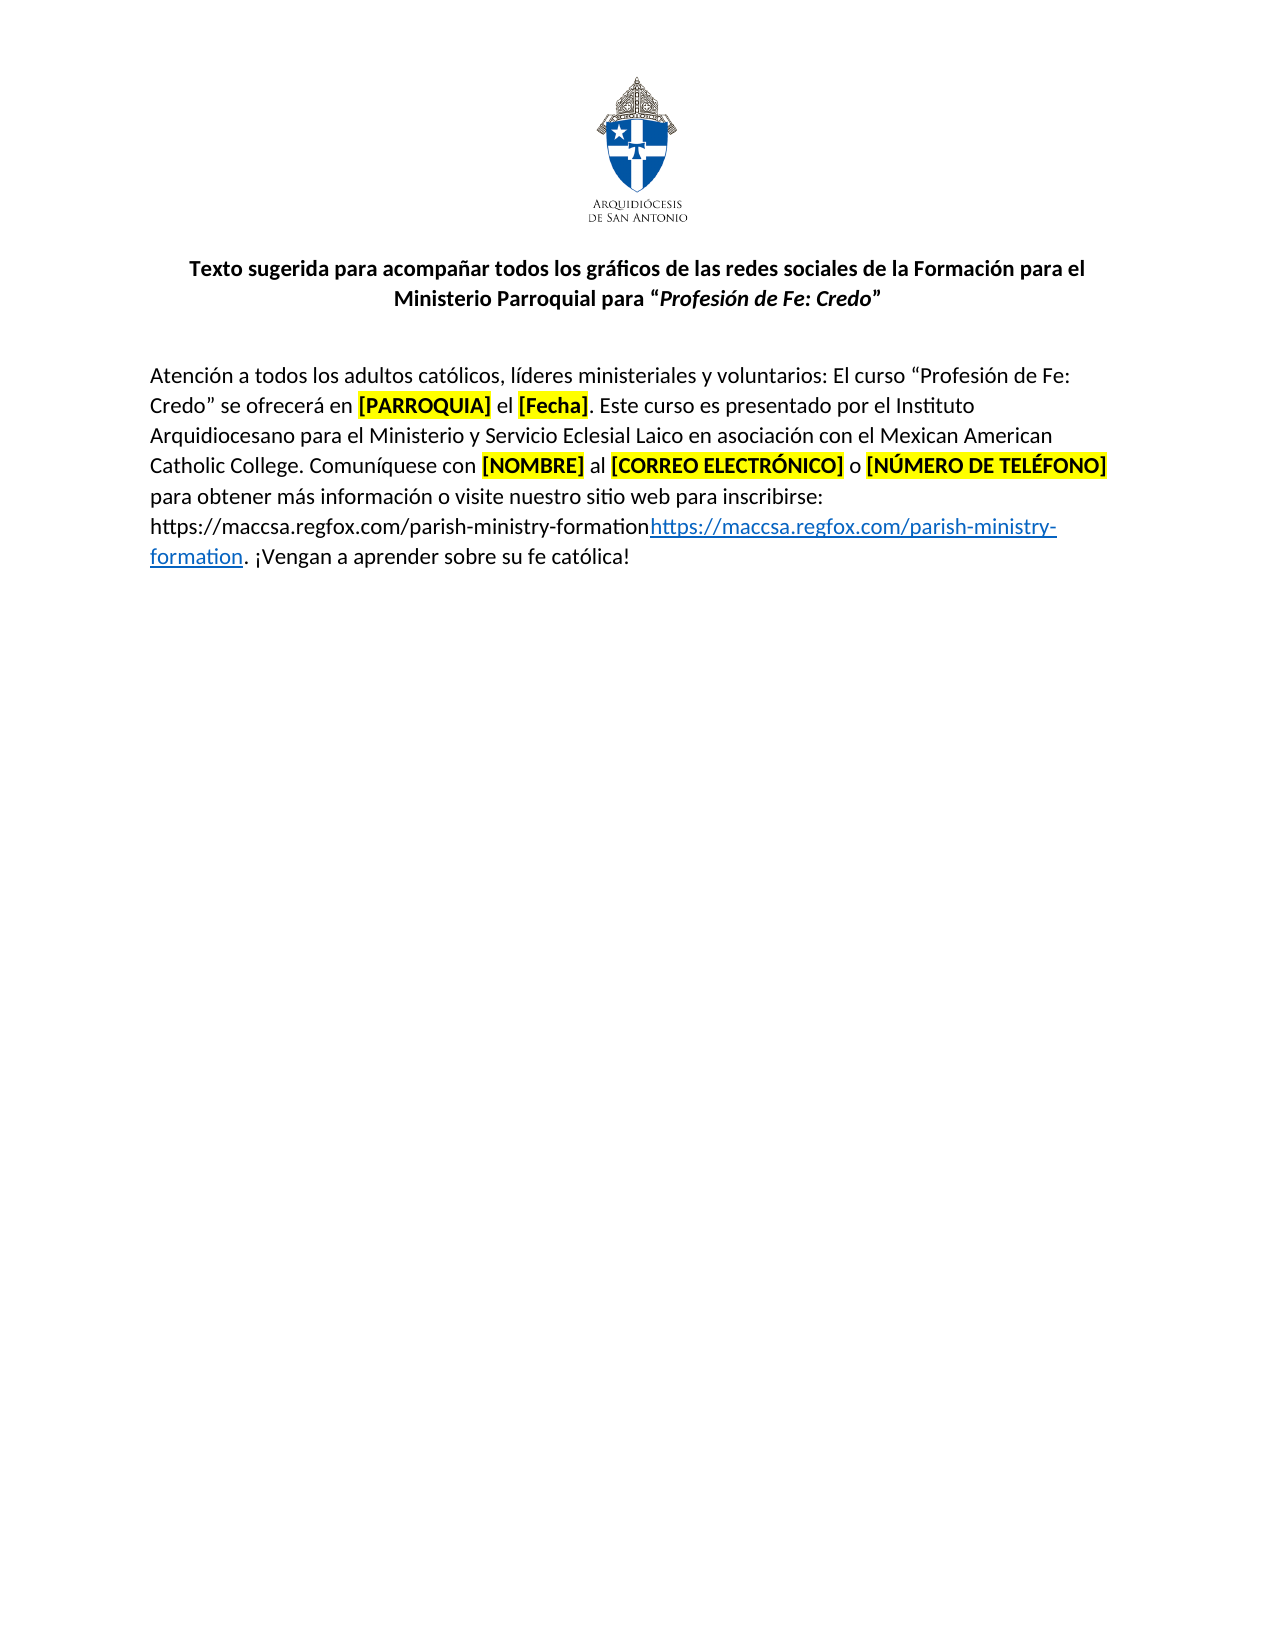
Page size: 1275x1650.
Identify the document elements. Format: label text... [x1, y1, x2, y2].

text Atención a todos los adultos católicos, líderes ministeriales y voluntarios: El curso “Profesión de Fe: Credo” se ofrecerá en [PARROQUIA] el [Fecha]. Este curso es presentado por el Instituto Arquidiocesano para el Ministerio y Servicio Eclesial Laico en asociación con el Mexican American Catholic College. Comuníquese con [NOMBRE] al [CORREO ELECTRÓNICO] o [NÚMERO DE TELÉFONO] para obtener más información o visite nuestro sitio web para inscribirse: https://maccsa.regfox.com/parish-ministry-formationhttps://maccsa.regfox.com/parish-ministry-formation. ¡Vengan a aprender sobre su fe católica! [150, 361, 1125, 570]
picture [563, 75, 712, 224]
text Texto sugerida para acompañar todos los gráficos de las redes sociales de la Formación para el Ministerio Parroquial para “Profesión de Fe: Credo” [150, 223, 1125, 312]
